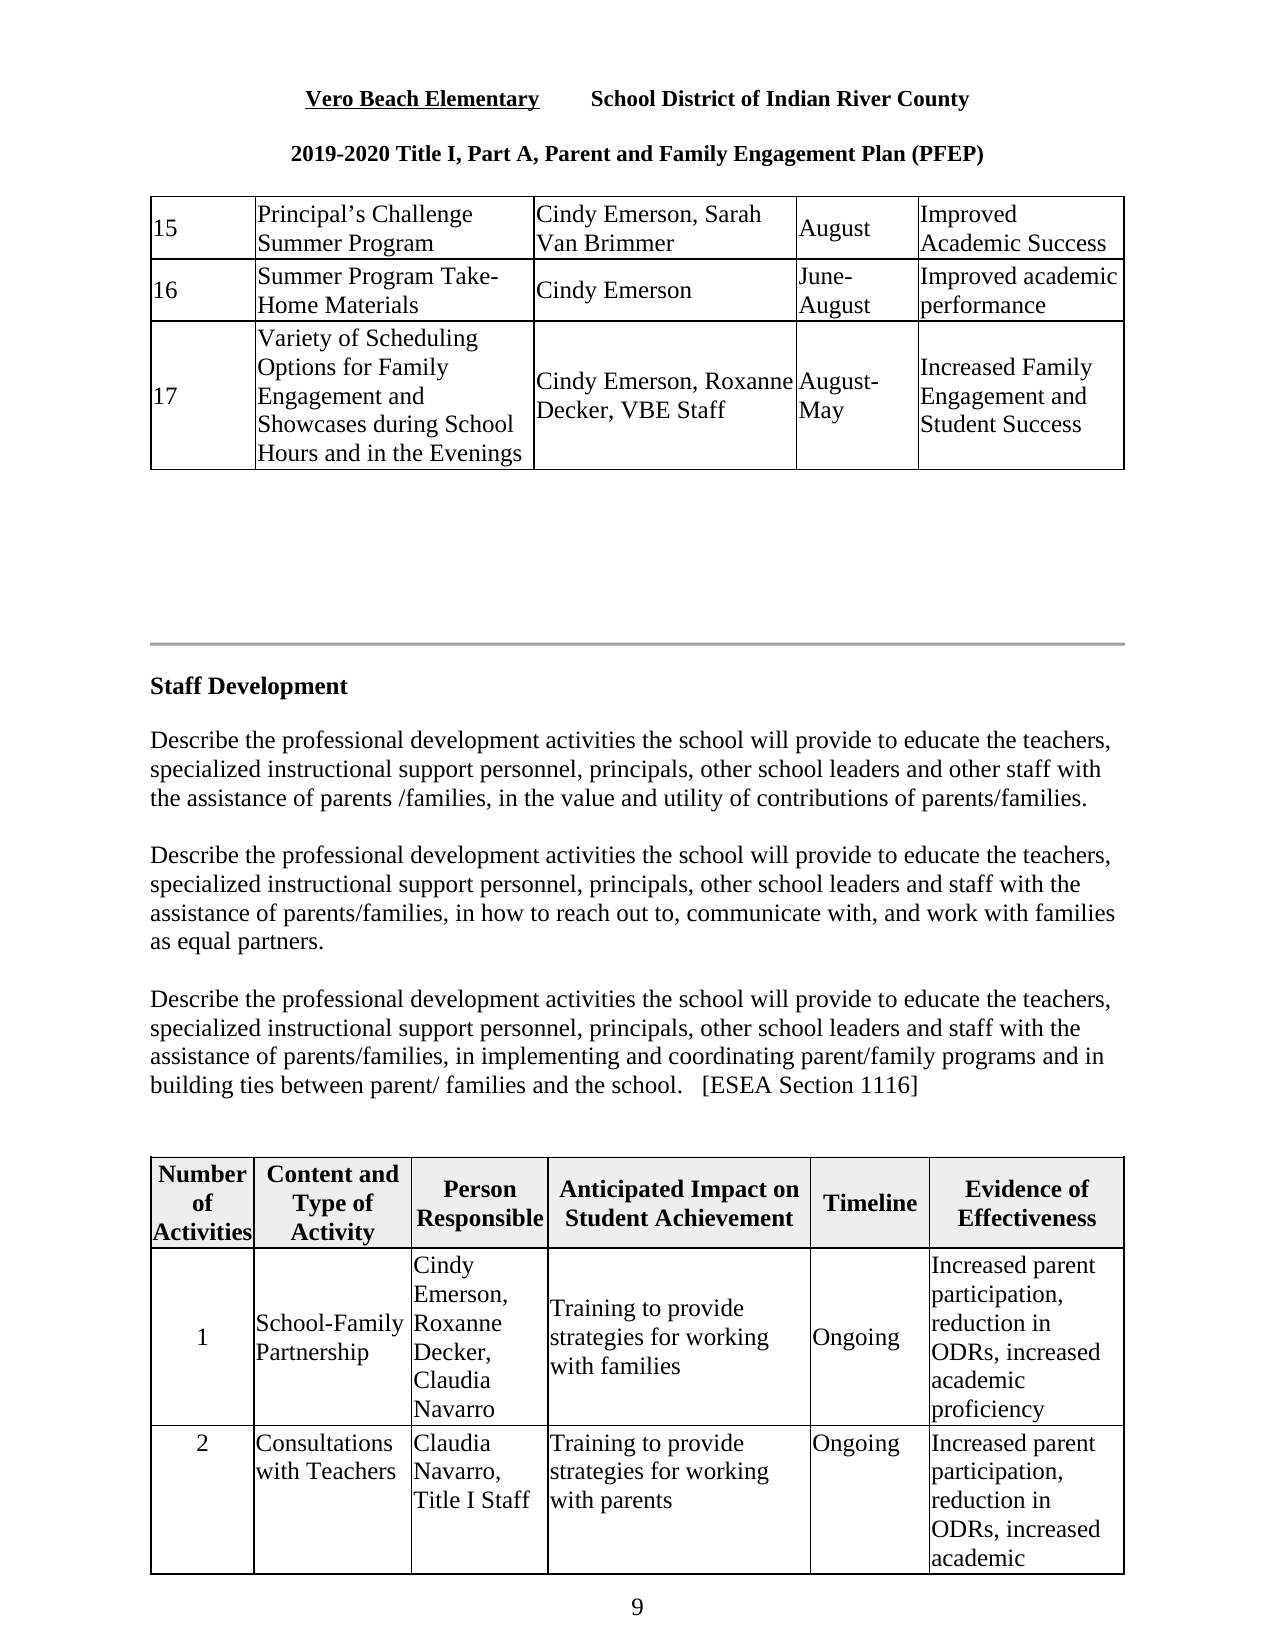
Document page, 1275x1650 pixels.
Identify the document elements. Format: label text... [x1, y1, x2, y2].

text Describe the professional development activities the school will provide to educate the teachers, specialized instructional support personnel, principals, other school leaders and staff with the assistance of parents/families, in how to reach out to, communicate with, and work with families as equal partners. [150, 840, 1125, 955]
table_cell Improved academic performance [919, 260, 1123, 320]
table_cell 15 [152, 197, 255, 258]
table_cell Improved Academic Success [919, 197, 1123, 258]
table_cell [412, 1426, 547, 1573]
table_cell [930, 1426, 1123, 1573]
table_cell 1 [152, 1249, 253, 1424]
table_cell Principal’s Challenge Summer Program [256, 197, 533, 258]
table_header Content and Type of Activity [255, 1158, 411, 1247]
table_cell August [797, 197, 918, 258]
table_header Number of Activities [152, 1158, 253, 1247]
table_cell Cindy Emerson [535, 260, 796, 320]
text Describe the professional development activities the school will provide to educate the teachers, specialized instructional support personnel, principals, other school leaders and staff with the assistance of parents/families, in implementing and coordinating parent/family programs and in building ties between parent/ families and the school. [ESEA Section 1116] [150, 984, 1125, 1099]
table_cell Cindy Emerson, Roxanne Decker, VBE Staff [535, 322, 796, 468]
table_cell 2 [152, 1426, 253, 1573]
table_cell Cindy Emerson, Sarah Van Brimmer [535, 197, 796, 258]
table_cell 16 [152, 260, 255, 320]
table_cell 17 [152, 322, 255, 468]
table_cell School-Family Partnership [255, 1249, 411, 1424]
table_cell Cindy Emerson, Roxanne Decker, Claudia Navarro [412, 1249, 547, 1424]
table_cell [549, 1426, 810, 1573]
table_cell Ongoing [811, 1426, 929, 1573]
table_header Evidence of Effectiveness [930, 1158, 1123, 1247]
table_cell Summer Program Take-Home Materials [256, 260, 533, 320]
table_cell Training to provide strategies for working with families [549, 1249, 810, 1424]
table_cell Ongoing [811, 1249, 929, 1424]
table_cell Increased parent participation, reduction in ODRs, increased academic proficiency [930, 1249, 1123, 1424]
table_cell Increased Family Engagement and Student Success [919, 322, 1123, 468]
text Describe the professional development activities the school will provide to educate the teachers, specialized instructional support personnel, principals, other school leaders and other staff with the assistance of parents /families, in the value and utility of contributions of parents/families. [150, 725, 1125, 811]
table_cell August-May [797, 322, 918, 468]
table_cell June-August [797, 260, 918, 320]
table_header Anticipated Impact on Student Achievement [549, 1158, 810, 1247]
text Staff Development [150, 671, 1125, 700]
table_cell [255, 1426, 411, 1573]
table_header Timeline [811, 1158, 929, 1247]
table_cell Variety of Scheduling Options for Family Engagement and Showcases during School Hours and in the Evenings [256, 322, 533, 468]
table_header Person Responsible [412, 1158, 547, 1247]
